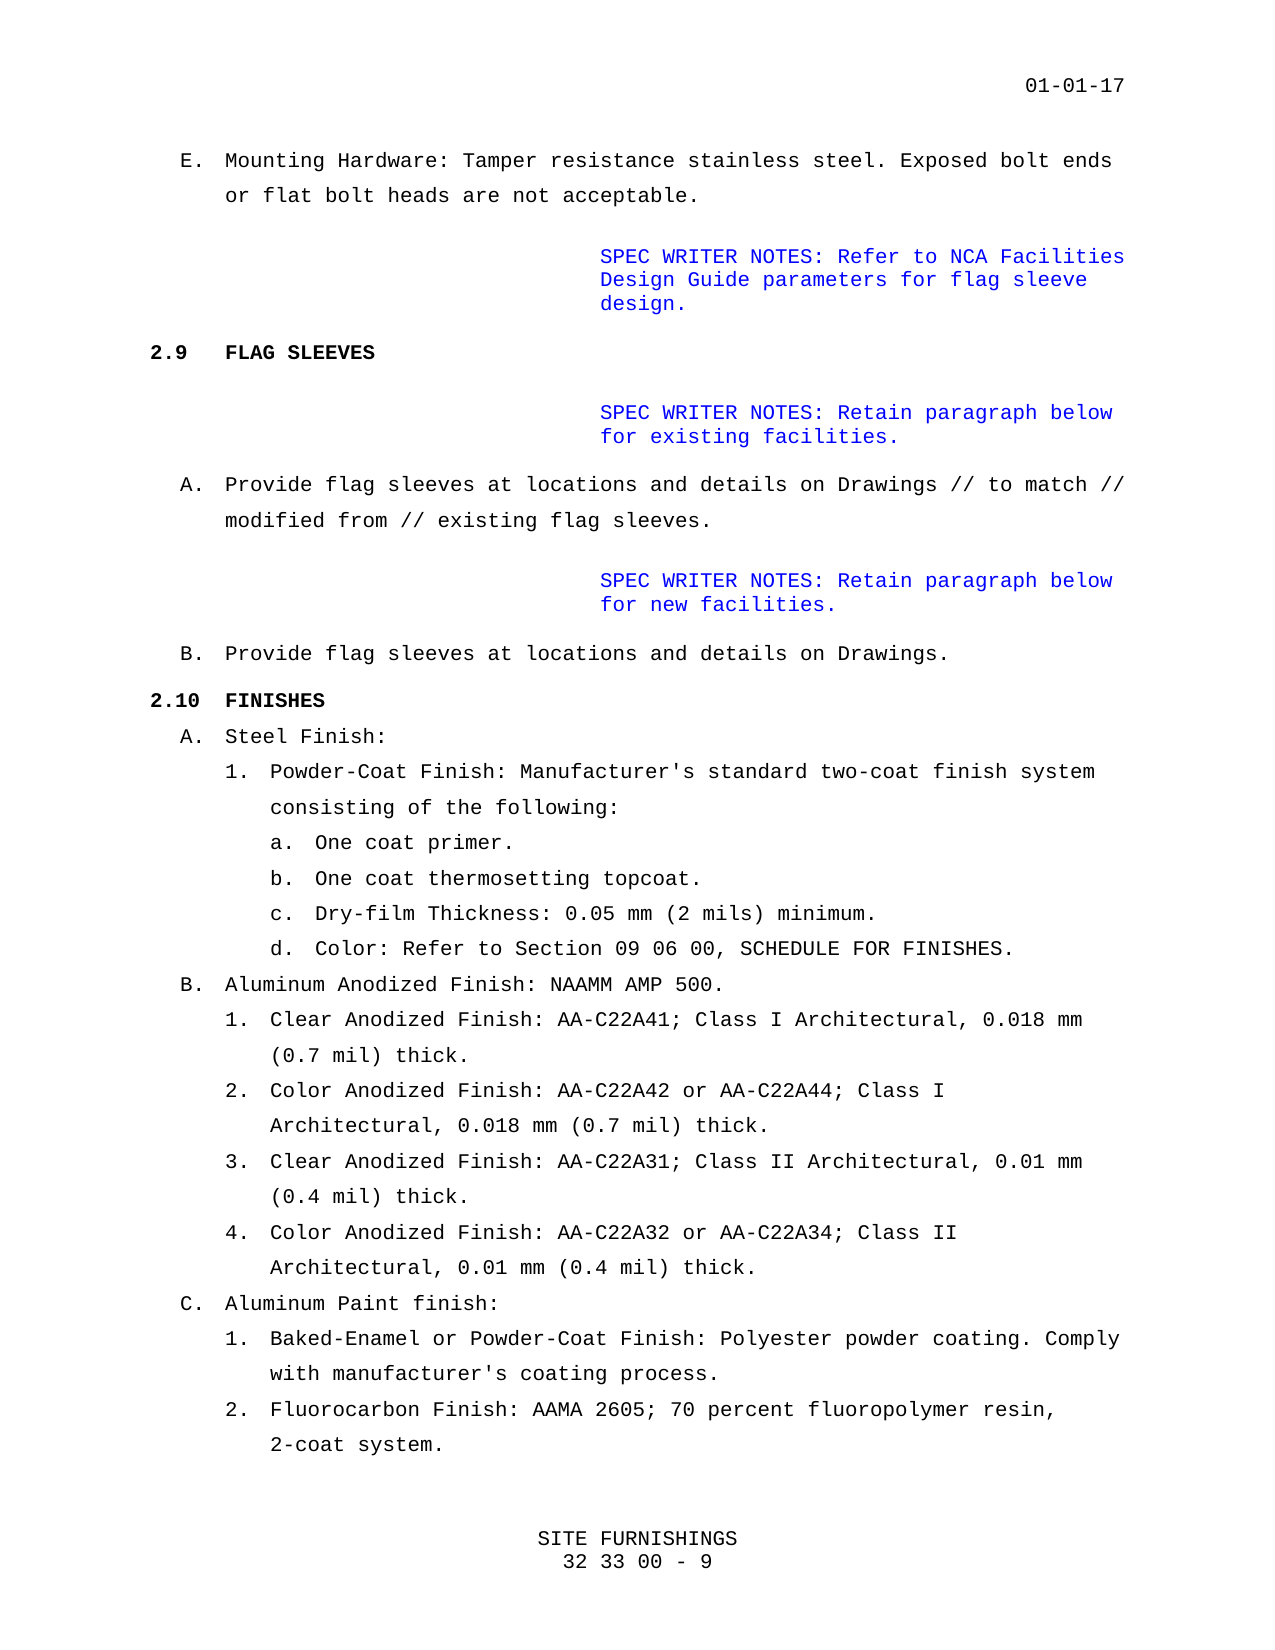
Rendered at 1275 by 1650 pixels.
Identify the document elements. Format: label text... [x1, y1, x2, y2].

text Powder-Coat Finish: Manufacturer's standard two-coat finish system consisting of the following: [225, 761, 1125, 820]
text Color Anodized Finish: AA-C22A42 or AA-C22A44; Class I Architectural, 0.018 mm (0.7 mil) thick. [225, 1080, 1125, 1139]
text One coat primer. [270, 832, 1125, 856]
text Clear Anodized Finish: AA-C22A41; Class I Architectural, 0.018 mm (0.7 mil) thick. [225, 1009, 1125, 1068]
text Fluorocarbon Finish: AAMA 2605; 70 percent fluoropolymer resin, 2-coat system. [225, 1399, 1125, 1458]
text FINISHES [150, 691, 1125, 714]
text Mounting Hardware: Tamper resistance stainless steel. Exposed bolt ends or flat bolt heads are not acceptable. [180, 150, 1125, 209]
text SPEC WRITER NOTES: Retain paragraph below for existing facilities. [600, 402, 1125, 449]
text FLAG SLEEVES [150, 342, 1125, 365]
text Baked-Enamel or Powder-Coat Finish: Polyester powder coating. Comply with manufacturer's coating process. [225, 1328, 1125, 1387]
text Aluminum Paint finish: [180, 1293, 1125, 1316]
text Clear Anodized Finish: AA-C22A31; Class II Architectural, 0.01 mm (0.4 mil) thick. [225, 1151, 1125, 1210]
text Provide flag sleeves at locations and details on Drawings. [180, 643, 1125, 666]
text Dry-film Thickness: 0.05 mm (2 mils) minimum. [270, 903, 1125, 927]
text SPEC WRITER NOTES: Refer to NCA Facilities Design Guide parameters for flag sleeve design. [600, 246, 1125, 317]
text Provide flag sleeves at locations and details on Drawings // to match // modified from // existing flag sleeves. [180, 474, 1125, 533]
text SPEC WRITER NOTES: Retain paragraph below for new facilities. [600, 570, 1125, 618]
text Color: Refer to Section 09 06 00, SCHEDULE FOR FINISHES. [270, 938, 1125, 962]
text Aluminum Anodized Finish: NAAMM AMP 500. [180, 974, 1125, 997]
text Color Anodized Finish: AA-C22A32 or AA-C22A34; Class II Architectural, 0.01 mm (0.4 mil) thick. [225, 1222, 1125, 1281]
text One coat thermosetting topcoat. [270, 868, 1125, 891]
text Steel Finish: [180, 726, 1125, 749]
